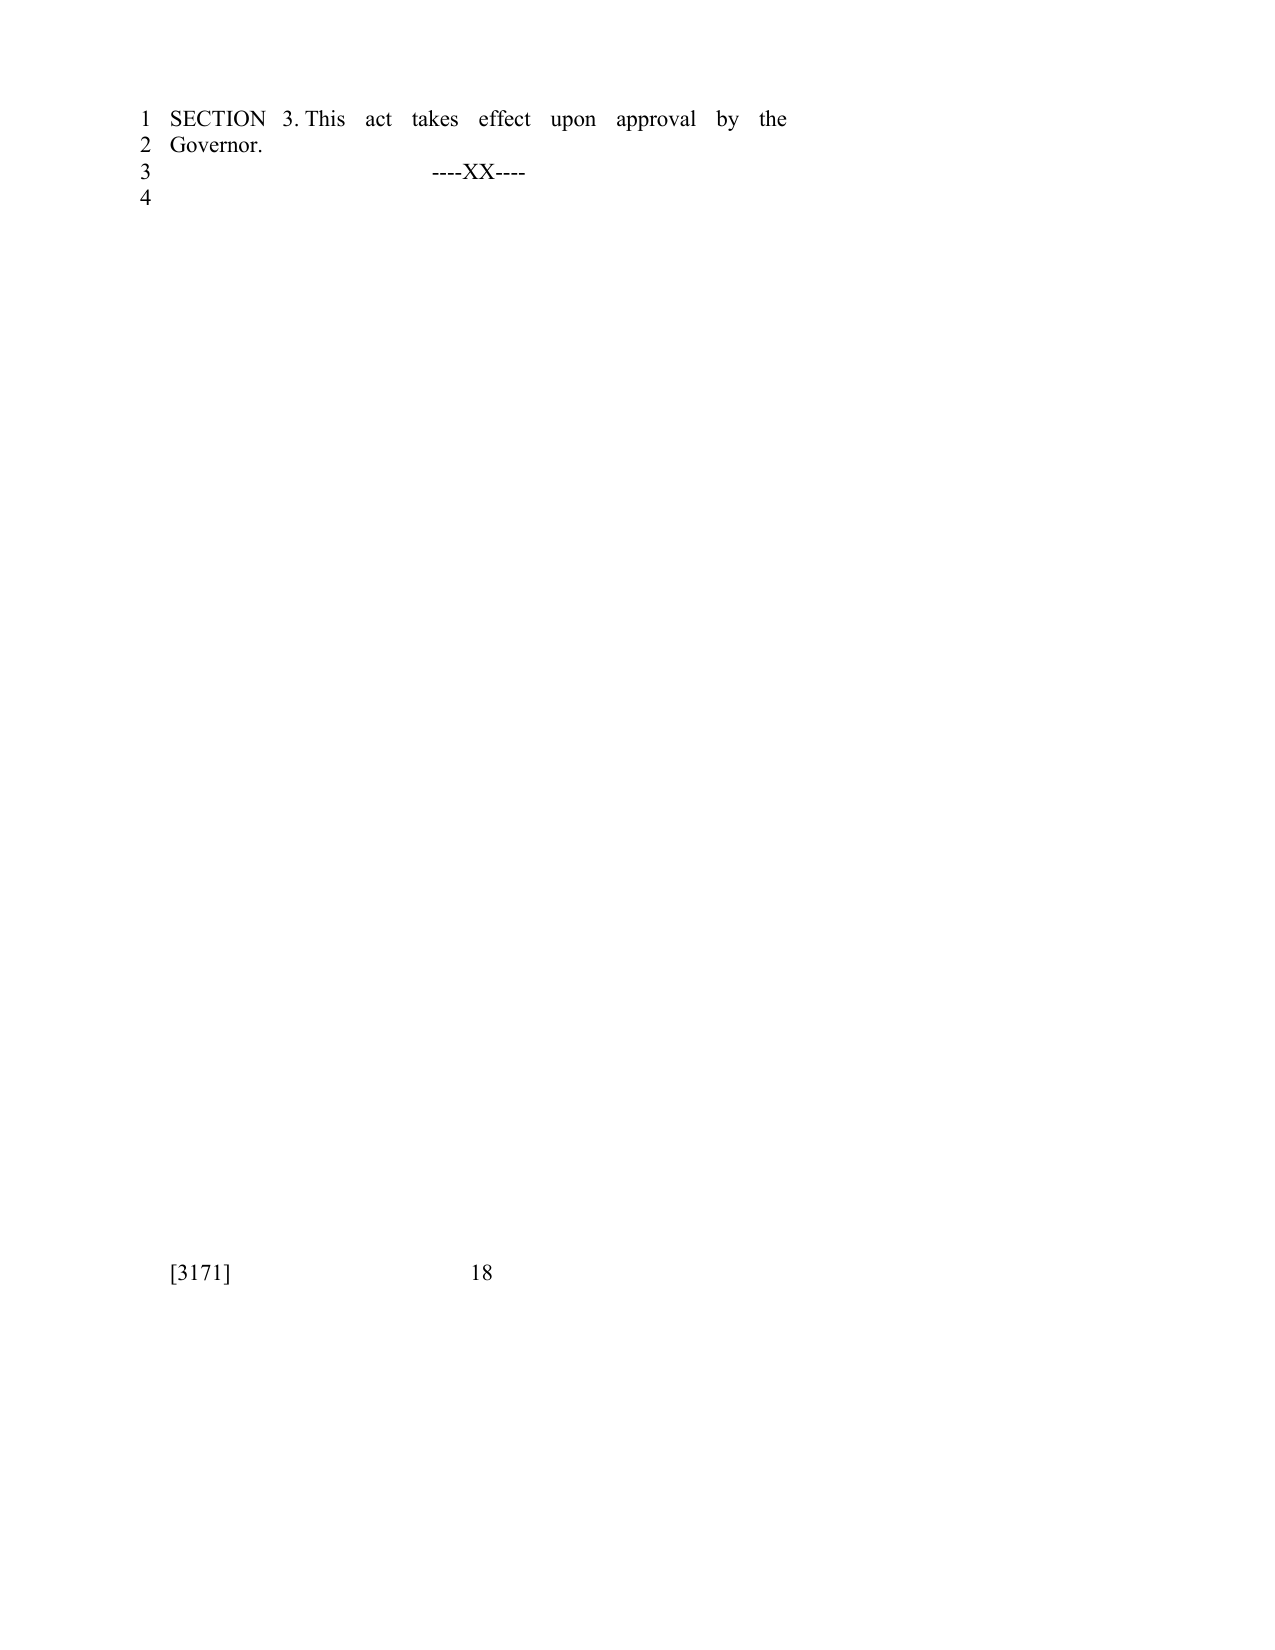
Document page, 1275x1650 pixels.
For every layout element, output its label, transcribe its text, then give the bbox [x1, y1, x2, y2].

text ----XX---- [169, 158, 787, 184]
text SECTION 3. This act takes effect upon approval by the Governor. [169, 105, 787, 158]
